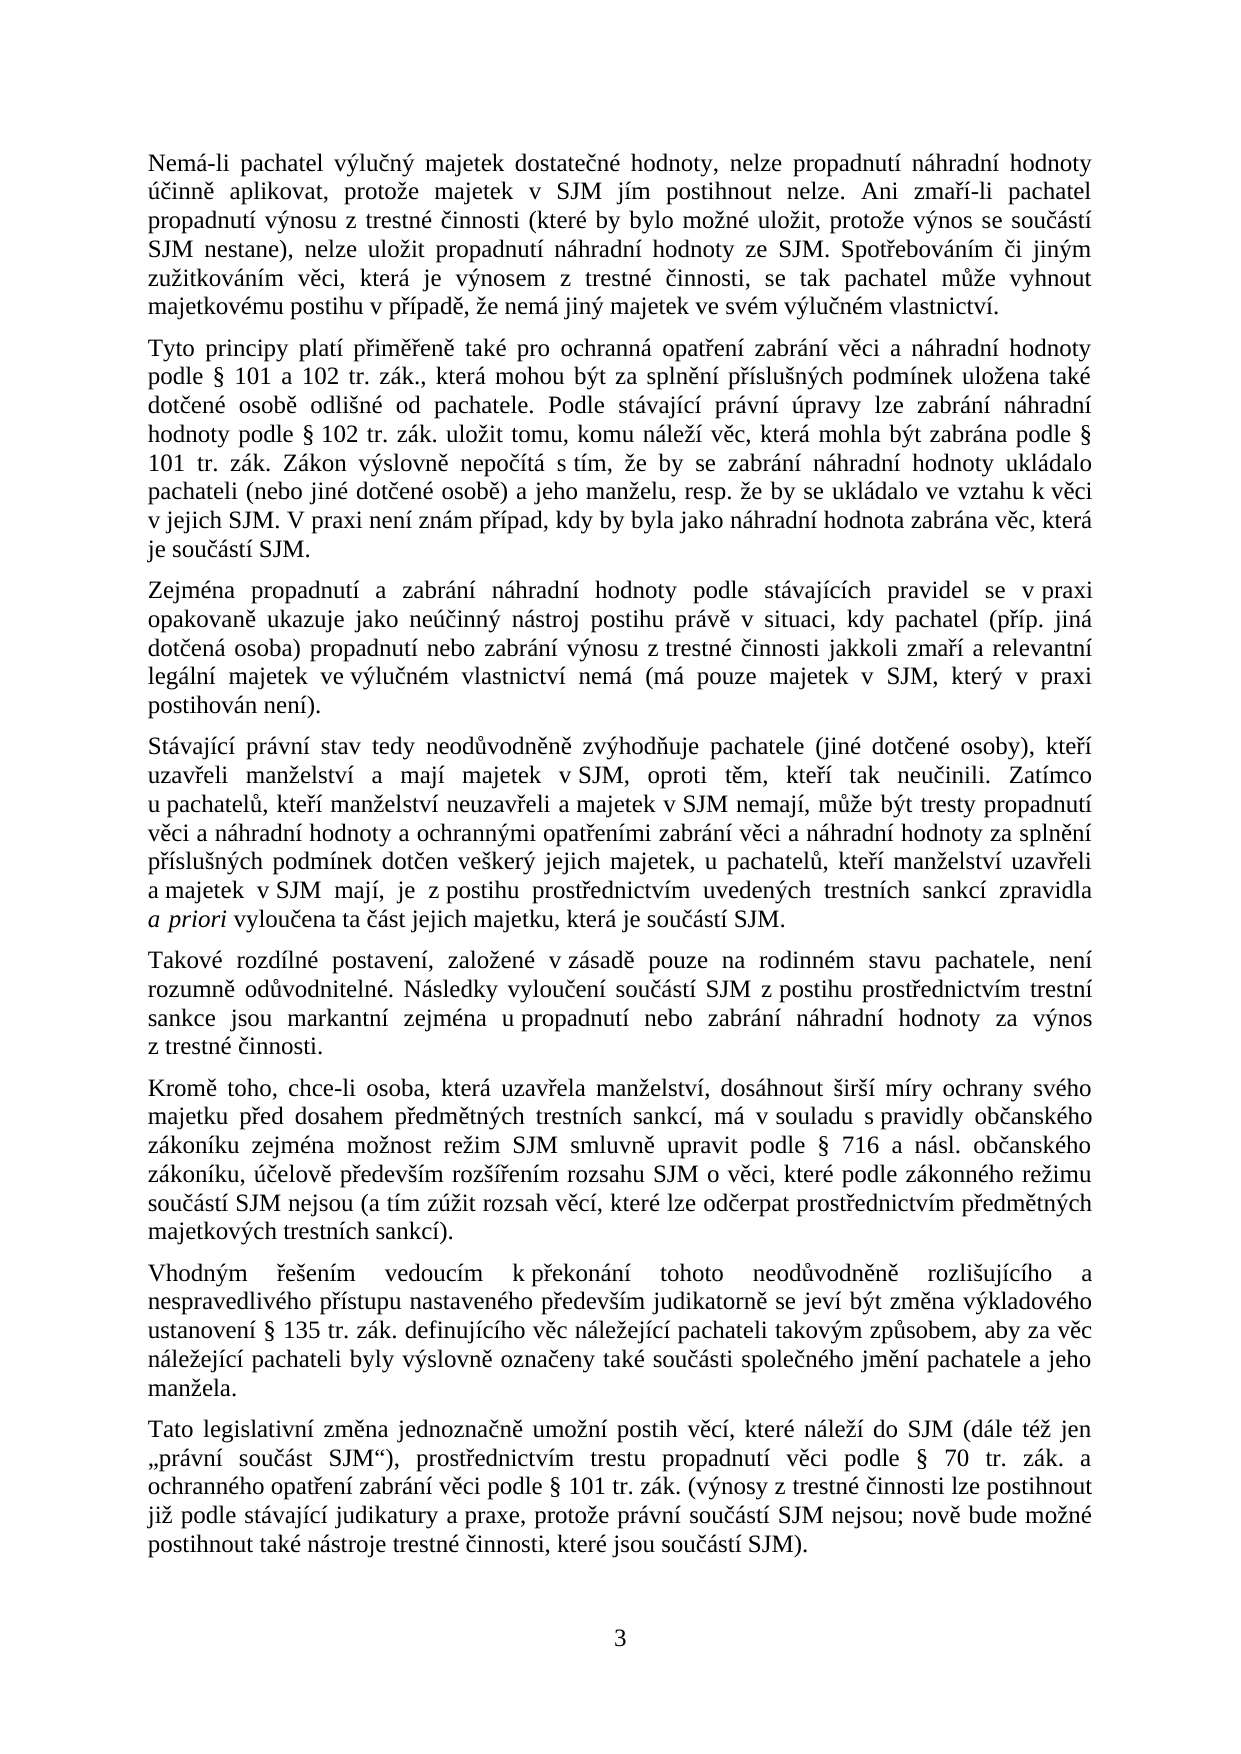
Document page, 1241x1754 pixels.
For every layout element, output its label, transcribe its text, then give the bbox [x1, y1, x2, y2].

text Kromě toho, chce-li osoba, která uzavřela manželství, dosáhnout širší míry ochrany svého majetku před dosahem předmětných trestních sankcí, má v souladu s pravidly občanského zákoníku zejména možnost režim SJM smluvně upravit podle § 716 a násl. občanského zákoníku, účelově především rozšířením rozsahu SJM o věci, které podle zákonného režimu součástí SJM nejsou (a tím zúžit rozsah věcí, které lze odčerpat prostřednictvím předmětných majetkových trestních sankcí). [148, 1073, 1093, 1245]
text Vhodným řešením vedoucím k překonání tohoto neodůvodněně rozlišujícího a nespravedlivého přístupu nastaveného především judikatorně se jeví být změna výkladového ustanovení § 135 tr. zák. definujícího věc náležející pachateli takovým způsobem, aby za věc náležející pachateli byly výslovně označeny také součásti společného jmění pachatele a jeho manžela. [148, 1258, 1093, 1401]
text Takové rozdílné postavení, založené v zásadě pouze na rodinném stavu pachatele, není rozumně odůvodnitelné. Následky vyloučení součástí SJM z postihu prostřednictvím trestní sankce jsou markantní zejména u propadnutí nebo zabrání náhradní hodnoty za výnos z trestné činnosti. [148, 945, 1093, 1060]
text Stávající právní stav tedy neodůvodněně zvýhodňuje pachatele (jiné dotčené osoby), kteří uzavřeli manželství a mají majetek v SJM, oproti těm, kteří tak neučinili. Zatímco u pachatelů, kteří manželství neuzavřeli a majetek v SJM nemají, může být tresty propadnutí věci a náhradní hodnoty a ochrannými opatřeními zabrání věci a náhradní hodnoty za splnění příslušných podmínek dotčen veškerý jejich majetek, u pachatelů, kteří manželství uzavřeli a majetek v SJM mají, je z postihu prostřednictvím uvedených trestních sankcí zpravidla a priori vyloučena ta část jejich majetku, která je součástí SJM. [148, 731, 1093, 933]
text Zejména propadnutí a zabrání náhradní hodnoty podle stávajících pravidel se v praxi opakovaně ukazuje jako neúčinný nástroj postihu právě v situaci, kdy pachatel (příp. jiná dotčená osoba) propadnutí nebo zabrání výnosu z trestné činnosti jakkoli zmaří a relevantní legální majetek ve výlučném vlastnictví nemá (má pouze majetek v SJM, který v praxi postihován není). [148, 575, 1093, 719]
text Tato legislativní změna jednoznačně umožní postih věcí, které náleží do SJM (dále též jen „právní součást SJM“), prostřednictvím trestu propadnutí věci podle § 70 tr. zák. a ochranného opatření zabrání věci podle § 101 tr. zák. (výnosy z trestné činnosti lze postihnout již podle stávající judikatury a praxe, protože právní součástí SJM nejsou; nově bude možné postihnout také nástroje trestné činnosti, které jsou součástí SJM). [148, 1414, 1093, 1558]
text Nemá-li pachatel výlučný majetek dostatečné hodnoty, nelze propadnutí náhradní hodnoty účinně aplikovat, protože majetek v SJM jím postihnout nelze. Ani zmaří-li pachatel propadnutí výnosu z trestné činnosti (které by bylo možné uložit, protože výnos se součástí SJM nestane), nelze uložit propadnutí náhradní hodnoty ze SJM. Spotřebováním či jiným zužitkováním věci, která je výnosem z trestné činnosti, se tak pachatel může vyhnout majetkovému postihu v případě, že nemá jiný majetek ve svém výlučném vlastnictví. [148, 148, 1093, 320]
text Tyto principy platí přiměřeně také pro ochranná opatření zabrání věci a náhradní hodnoty podle § 101 a 102 tr. zák., která mohou být za splnění příslušných podmínek uložena také dotčené osobě odlišné od pachatele. Podle stávající právní úpravy lze zabrání náhradní hodnoty podle § 102 tr. zák. uložit tomu, komu náleží věc, která mohla být zabrána podle § 101 tr. zák. Zákon výslovně nepočítá s tím, že by se zabrání náhradní hodnoty ukládalo pachateli (nebo jiné dotčené osobě) a jeho manželu, resp. že by se ukládalo ve vztahu k věci v jejich SJM. V praxi není znám případ, kdy by byla jako náhradní hodnota zabrána věc, která je součástí SJM. [148, 333, 1093, 563]
